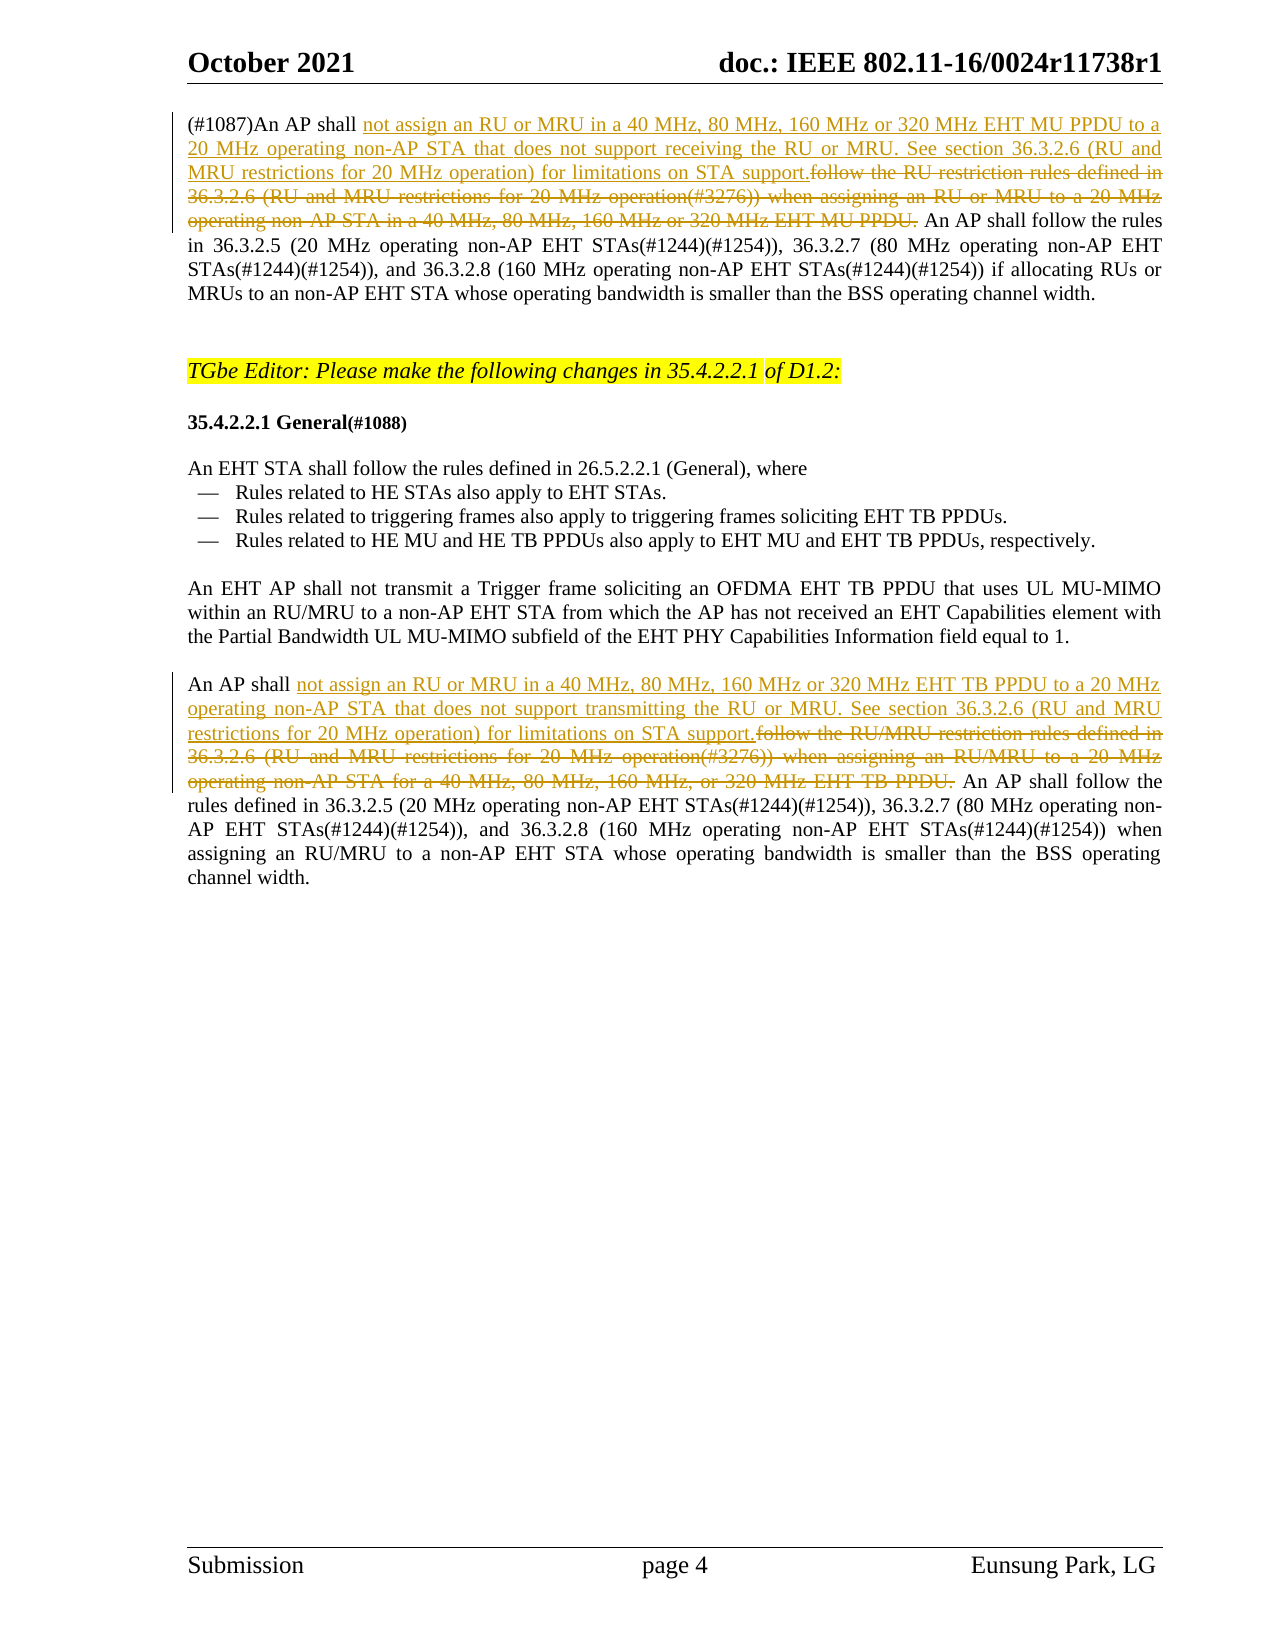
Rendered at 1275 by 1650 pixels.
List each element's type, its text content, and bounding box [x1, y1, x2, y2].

list Rules related to triggering frames also apply to triggering frames soliciting EHT TB PPDUs. [198, 504, 1163, 528]
list Rules related to HE STAs also apply to EHT STAs. [198, 480, 1163, 504]
text An AP shall An AP shall follow the rules defined in 36.3.2.5 (20 MHz operating non-AP EHT STAs(#1244)(#1254)), 36.3.2.7 (80 MHz operating non-AP EHT STAs(#1244)(#1254)), and 36.3.2.8 (160 MHz operating non-AP EHT STAs(#1244)(#1254)) when assigning an RU/MRU to a non-AP EHT STA whose operating bandwidth is smaller than the BSS operating channel width. [187, 672, 1163, 889]
text (#1087)An AP shall An AP shall follow the rules in 36.3.2.5 (20 MHz operating non-AP EHT STAs(#1244)(#1254)), 36.3.2.7 (80 MHz operating non-AP EHT STAs(#1244)(#1254)), and 36.3.2.8 (160 MHz operating non-AP EHT STAs(#1244)(#1254)) if allocating RUs or MRUs to an non-AP EHT STA whose operating bandwidth is smaller than the BSS operating channel width. [187, 112, 1163, 305]
text TGbe Editor: Please make the following changes in 35.4.2.2.1 of D1.2: [187, 357, 1163, 384]
text An EHT AP shall not transmit a Trigger frame soliciting an OFDMA EHT TB PPDU that uses UL MU-MIMO within an RU/MRU to a non-AP EHT STA from which the AP has not received an EHT Capabilities element with the Partial Bandwidth UL MU-MIMO subfield of the EHT PHY Capabilities Information field equal to 1. [187, 576, 1163, 648]
text An EHT STA shall follow the rules defined in 26.5.2.2.1 (General), where [187, 456, 1163, 480]
text 35.4.2.2.1 General(#1088) [187, 410, 1163, 434]
list Rules related to HE MU and HE TB PPDUs also apply to EHT MU and EHT TB PPDUs, respectively. [198, 528, 1163, 552]
